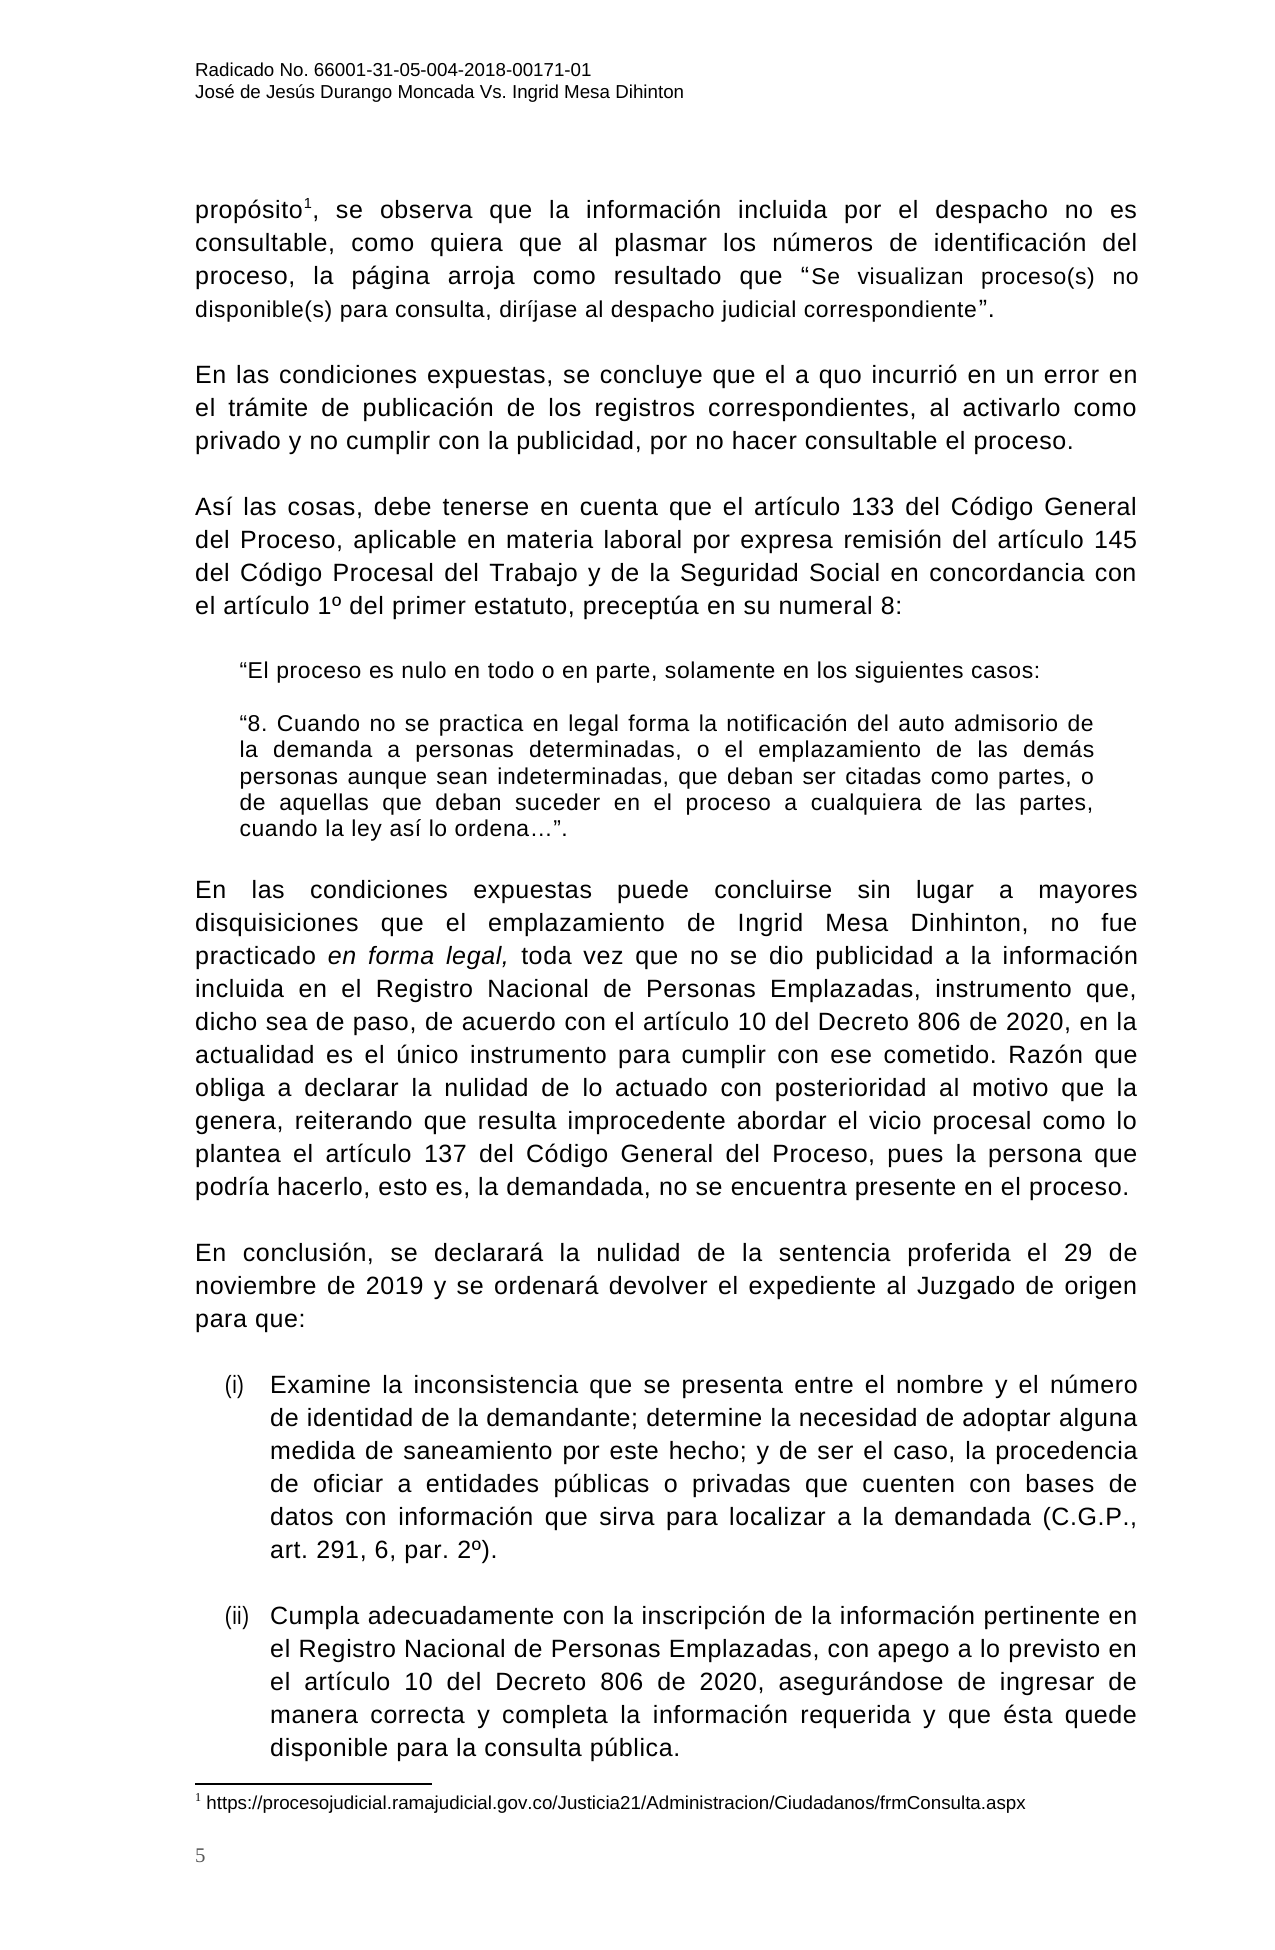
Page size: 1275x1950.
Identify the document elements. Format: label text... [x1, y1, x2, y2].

text Así las cosas, debe tenerse en cuenta que el artículo 133 del Código General del Proceso, aplicable en materia laboral por expresa remisión del artículo 145 del Código Procesal del Trabajo y de la Seguridad Social en concordancia con el artículo 1º del primer estatuto, preceptúa en su numeral 8: [195, 492, 1139, 620]
text En conclusión, se declarará la nulidad de la sentencia proferida el 29 de noviembre de 2019 y se ordenará devolver el expediente al Juzgado de origen para que: [195, 1238, 1139, 1333]
text “8. Cuando no se practica en legal forma la notificación del auto admisorio de la demanda a personas determinadas, o el emplazamiento de las demás personas aunque sean indeterminadas, que deban ser citadas como partes, o de aquellas que deban suceder en el proceso a cualquiera de las partes, cuando la ley así lo ordena…”. [239, 710, 1095, 842]
list Cumpla adecuadamente con la inscripción de la información pertinente en el Registro Nacional de Personas Emplazadas, con apego a lo previsto en el artículo 10 del Decreto 806 de 2020, asegurándose de ingresar de manera correcta y completa la información requerida y que ésta quede disponible para la consulta pública. [224, 1601, 1139, 1762]
list Examine la inconsistencia que se presenta entre el nombre y el número de identidad de la demandante; determine la necesidad de adoptar alguna medida de saneamiento por este hecho; y de ser el caso, la procedencia de oficiar a entidades públicas o privadas que cuenten con bases de datos con información que sirva para localizar a la demandada (C.G.P., art. 291, 6, par. 2º). [224, 1370, 1139, 1564]
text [195, 195, 1139, 323]
text En las condiciones expuestas, se concluye que el a quo incurrió en un error en el trámite de publicación de los registros correspondientes, al activarlo como privado y no cumplir con la publicidad, por no hacer consultable el proceso. [195, 360, 1139, 455]
text “El proceso es nulo en todo o en parte, solamente en los siguientes casos: [239, 657, 1095, 683]
text En las condiciones expuestas puede concluirse sin lugar a mayores disquisiciones que el emplazamiento de Ingrid Mesa Dinhinton, no fue practicado en forma legal, toda vez que no se dio publicidad a la información incluida en el Registro Nacional de Personas Emplazadas, instrumento que, dicho sea de paso, de acuerdo con el artículo 10 del Decreto 806 de 2020, en la actualidad es el único instrumento para cumplir con ese cometido. Razón que obliga a declarar la nulidad de lo actuado con posterioridad al motivo que la genera, reiterando que resulta improcedente abordar el vicio procesal como lo plantea el artículo 137 del Código General del Proceso, pues la persona que podría hacerlo, esto es, la demandada, no se encuentra presente en el proceso. [195, 875, 1139, 1201]
